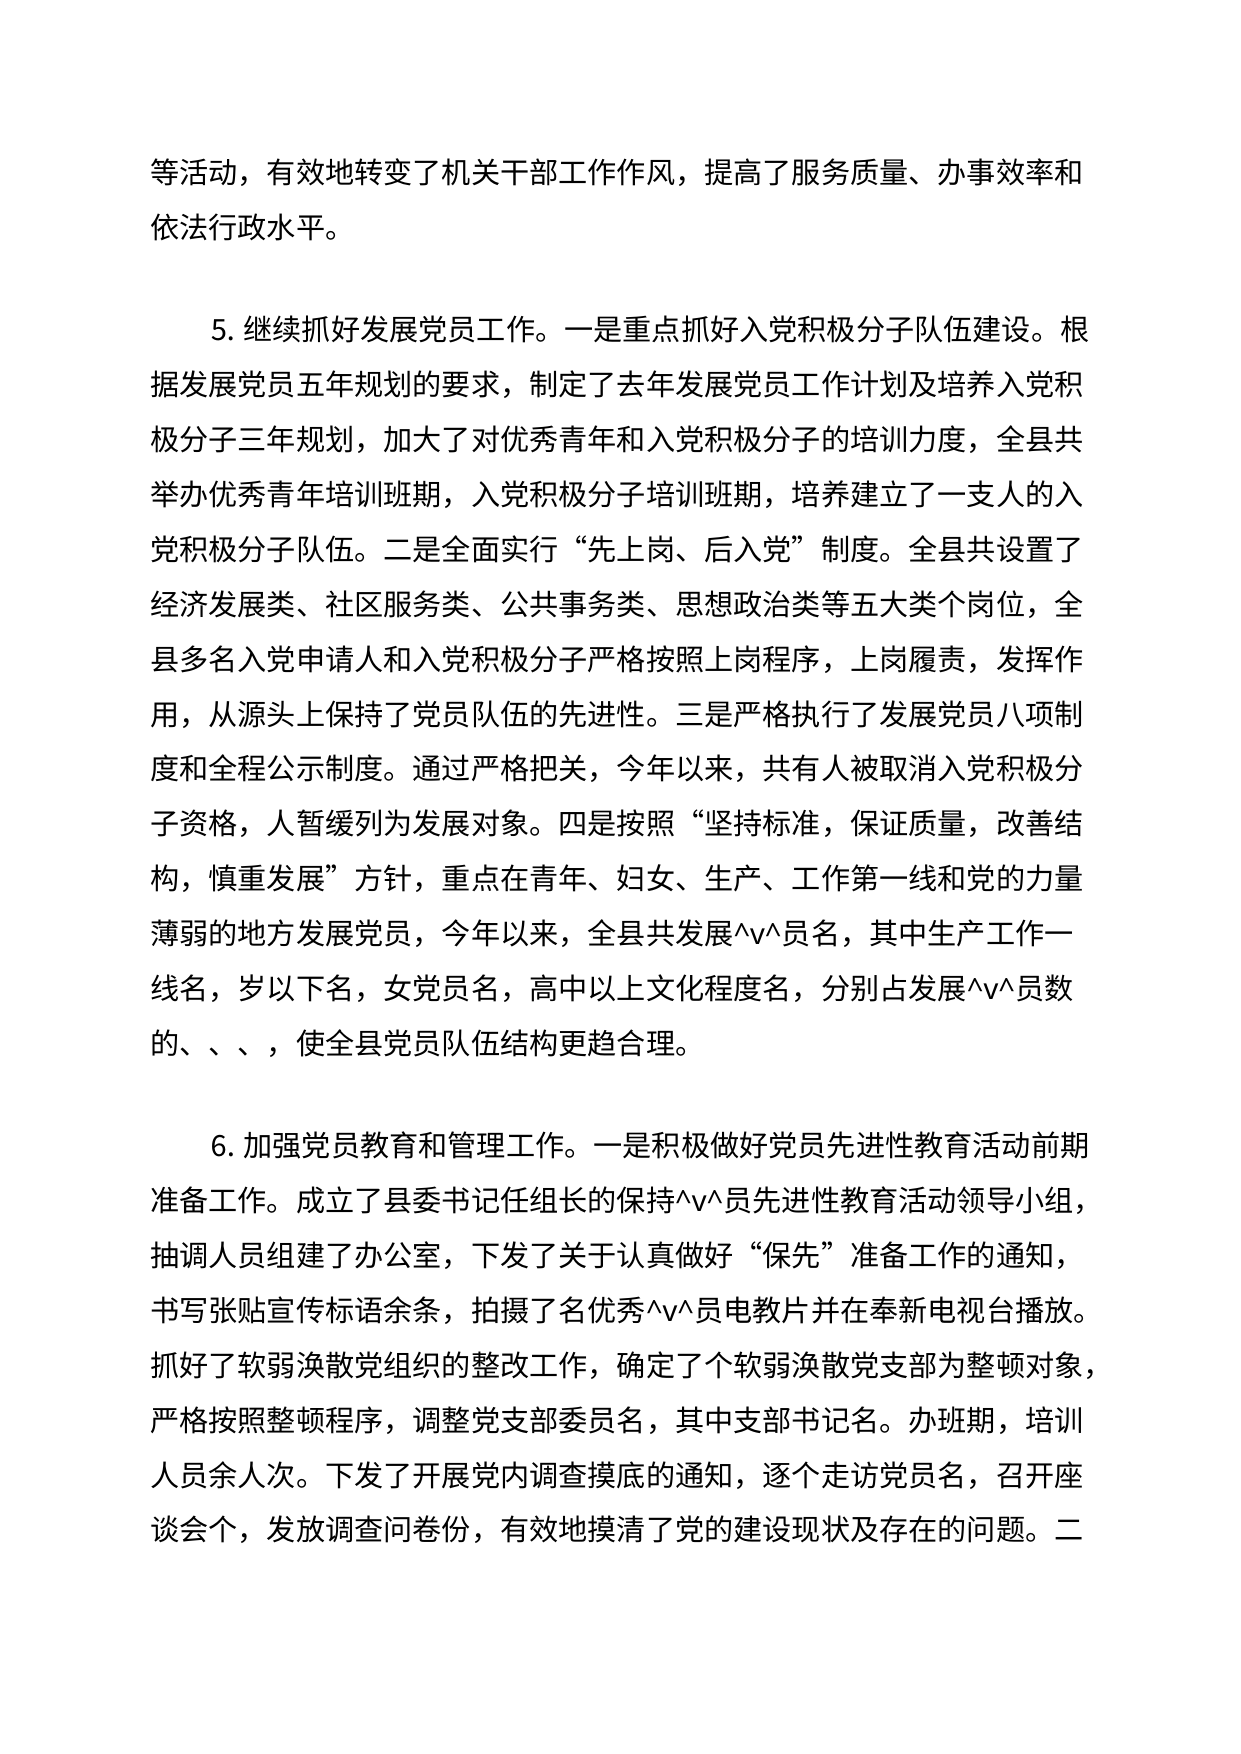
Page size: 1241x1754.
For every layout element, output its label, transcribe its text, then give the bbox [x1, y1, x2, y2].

text ⒌继续抓好发展党员工作。一是重点抓好入党积极分子队伍建设。根据发展党员五年规划的要求，制定了去年发展党员工作计划及培养入党积极分子三年规划，加大了对优秀青年和入党积极分子的培训力度，全县共举办优秀青年培训班期，入党积极分子培训班期，培养建立了一支人的入党积极分子队伍。二是全面实行“先上岗、后入党”制度。全县共设置了经济发展类、社区服务类、公共事务类、思想政治类等五大类个岗位，全县多名入党申请人和入党积极分子严格按照上岗程序，上岗履责，发挥作用，从源头上保持了党员队伍的先进性。三是严格执行了发展党员八项制度和全程公示制度。通过严格把关，今年以来，共有人被取消入党积极分子资格，人暂缓列为发展对象。四是按照“坚持标准，保证质量，改善结构，慎重发展”方针，重点在青年、妇女、生产、工作第一线和党的力量薄弱的地方发展党员，今年以来，全县共发展^v^员名，其中生产工作一线名，岁以下名，女党员名，高中以上文化程度名，分别占发展^v^员数的、、、，使全县党员队伍结构更趋合理。 [150, 307, 1090, 1063]
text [150, 1122, 1090, 1549]
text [150, 150, 1090, 247]
